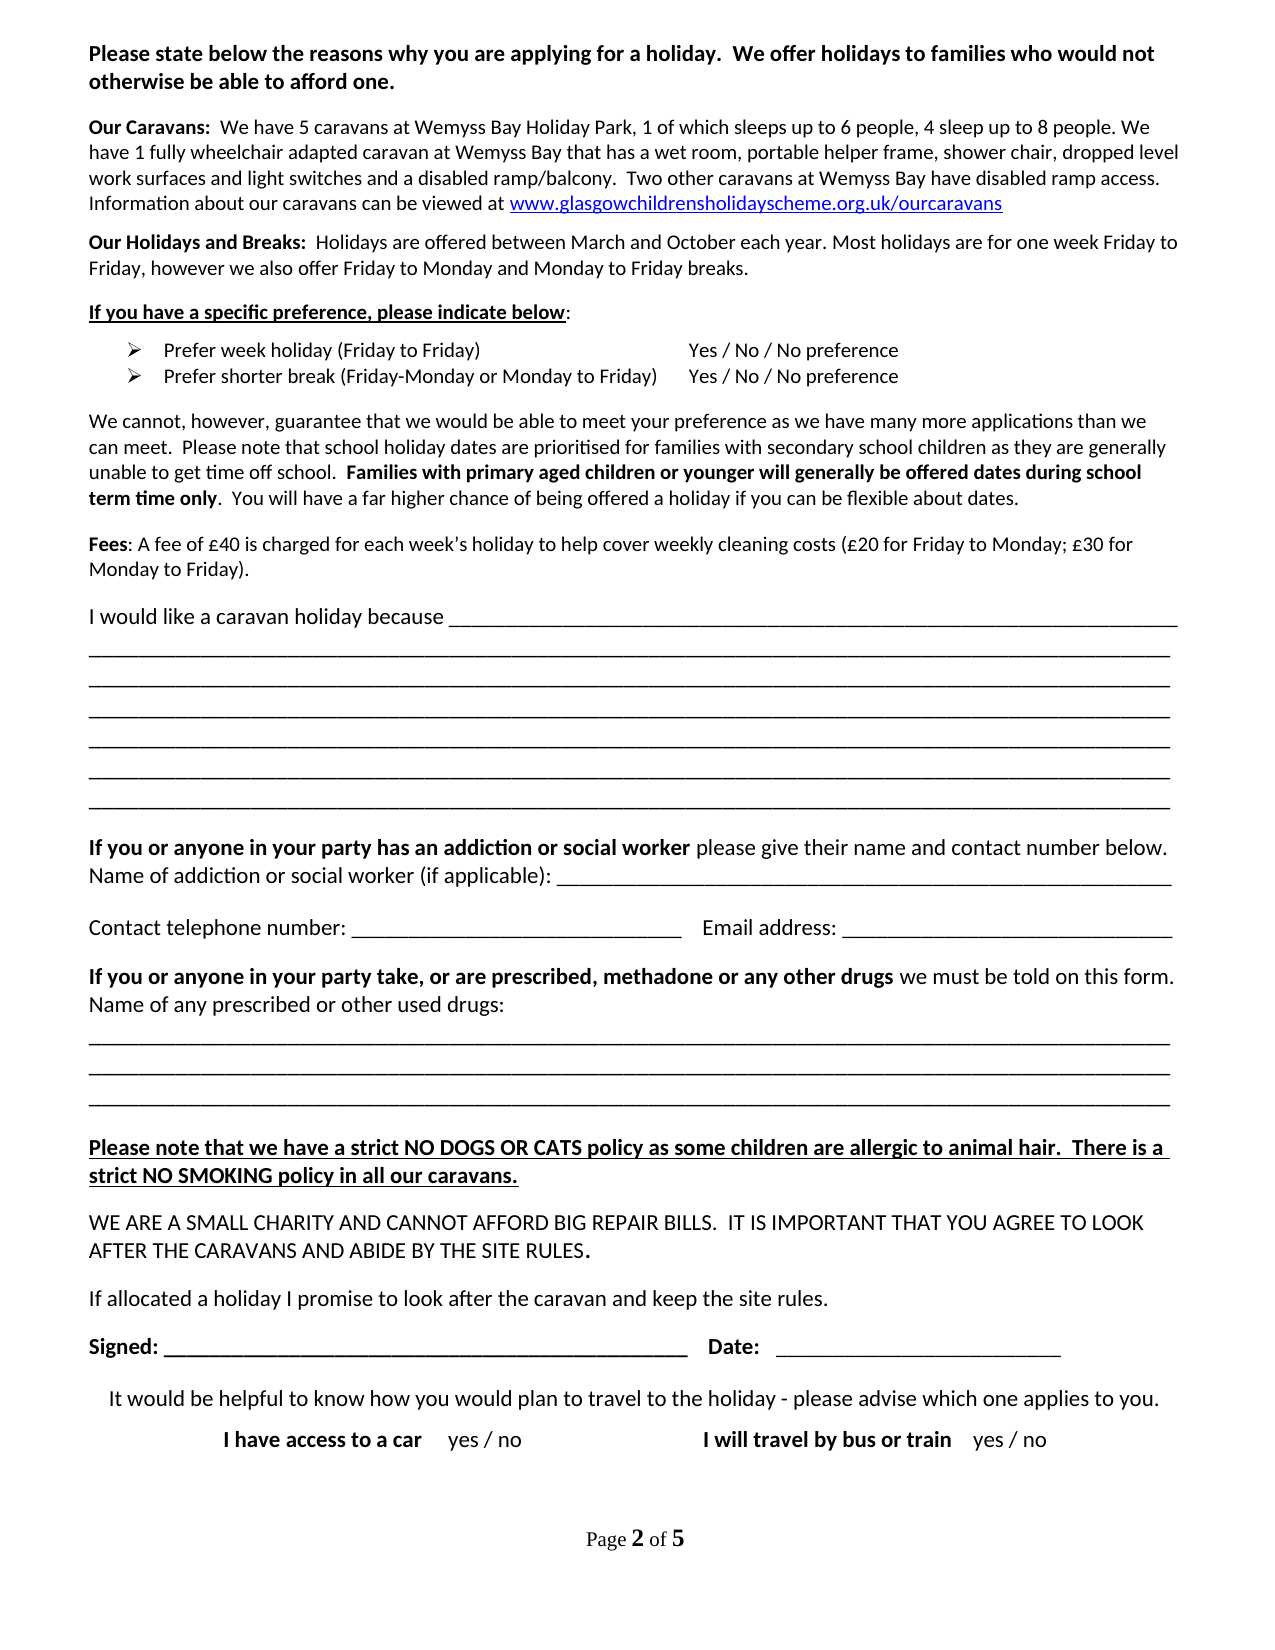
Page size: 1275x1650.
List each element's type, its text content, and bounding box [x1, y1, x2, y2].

text WE ARE A SMALL CHARITY AND CANNOT AFFORD BIG REPAIR BILLS. IT IS IMPORTANT THAT YOU AGREE TO LOOK AFTER THE CARAVANS AND ABIDE BY THE SITE RULES. [89, 1208, 1181, 1264]
text Name of addiction or social worker (if applicable): ______________________________________________________ [89, 861, 1181, 889]
text Fees: A fee of £40 is charged for each week’s holiday to help cover weekly cleaning costs (£20 for Friday to Monday; £30 for Monday to Friday). [89, 531, 1181, 582]
text Contact telephone number: _____________________________ Email address: _____________________________ [89, 913, 1181, 941]
text We cannot, however, guarantee that we would be able to meet your preference as we have many more applications than we can meet. Please note that school holiday dates are prioritised for families with secondary school children as they are generally unable to get time off school. Families with primary aged children or younger will generally be offered dates during school term time only. You will have a far higher chance of being offered a holiday if you can be flexible about dates. [89, 409, 1181, 510]
text Please state below the reasons why you are applying for a holiday. We offer holidays to families who would not otherwise be able to afford one. [89, 39, 1181, 95]
text If you or anyone in your party take, or are prescribed, methadone or any other drugs we must be told on this form. [89, 962, 1181, 990]
text If allocated a holiday I promise to look after the caravan and keep the site rules. [89, 1284, 1181, 1312]
text I would like a caravan holiday because ________________________________________________________________ ____________________________________________________________________________________________________________________________________________________________________________________________________________________________________________________________________________________________________________________________________________________________ [89, 602, 1181, 752]
text I have access to a car yes / no I will travel by bus or train yes / no [89, 1425, 1181, 1453]
text Signed: ______________________________________________ Date: _________________________ [89, 1332, 1181, 1360]
list Prefer week holiday (Friday to Friday) Yes / No / No preference [126, 338, 1181, 363]
list Prefer shorter break (Friday-Monday or Monday to Friday) Yes / No / No preference [126, 363, 1181, 388]
text It would be helpful to know how you would plan to travel to the holiday - please advise which one applies to you. [89, 1384, 1181, 1412]
text If you or anyone in your party has an addiction or social worker please give their name and contact number below. [89, 833, 1181, 861]
text ______________________________________________________________________________________________________________________________________________________________________________ [89, 752, 1181, 813]
text Our Holidays and Breaks: Holidays are offered between March and October each year. Most holidays are for one week Friday to Friday, however we also offer Friday to Monday and Monday to Friday breaks. [89, 229, 1181, 280]
text Please note that we have a strict NO DOGS OR CATS policy as some children are allergic to animal hair. There is a strict NO SMOKING policy in all our caravans. [89, 1133, 1181, 1189]
text Name of any prescribed or other used drugs: _____________________________________________________________________________________________________________________________________________________________________________________________________________________________________________________________________ [89, 990, 1181, 1109]
text Our Caravans: We have 5 caravans at Wemyss Bay Holiday Park, 1 of which sleeps up to 6 people, 4 sleep up to 8 people. We have 1 fully wheelchair adapted caravan at Wemyss Bay that has a wet room, portable helper frame, shower chair, dropped level work surfaces and light switches and a disabled ramp/balcony. Two other caravans at Wemyss Bay have disabled ramp access. Information about our caravans can be viewed at www.glasgowchildrensholidayscheme.org.uk/ourcaravans [89, 114, 1181, 216]
text If you have a specific preference, please indicate below: [89, 299, 1181, 325]
